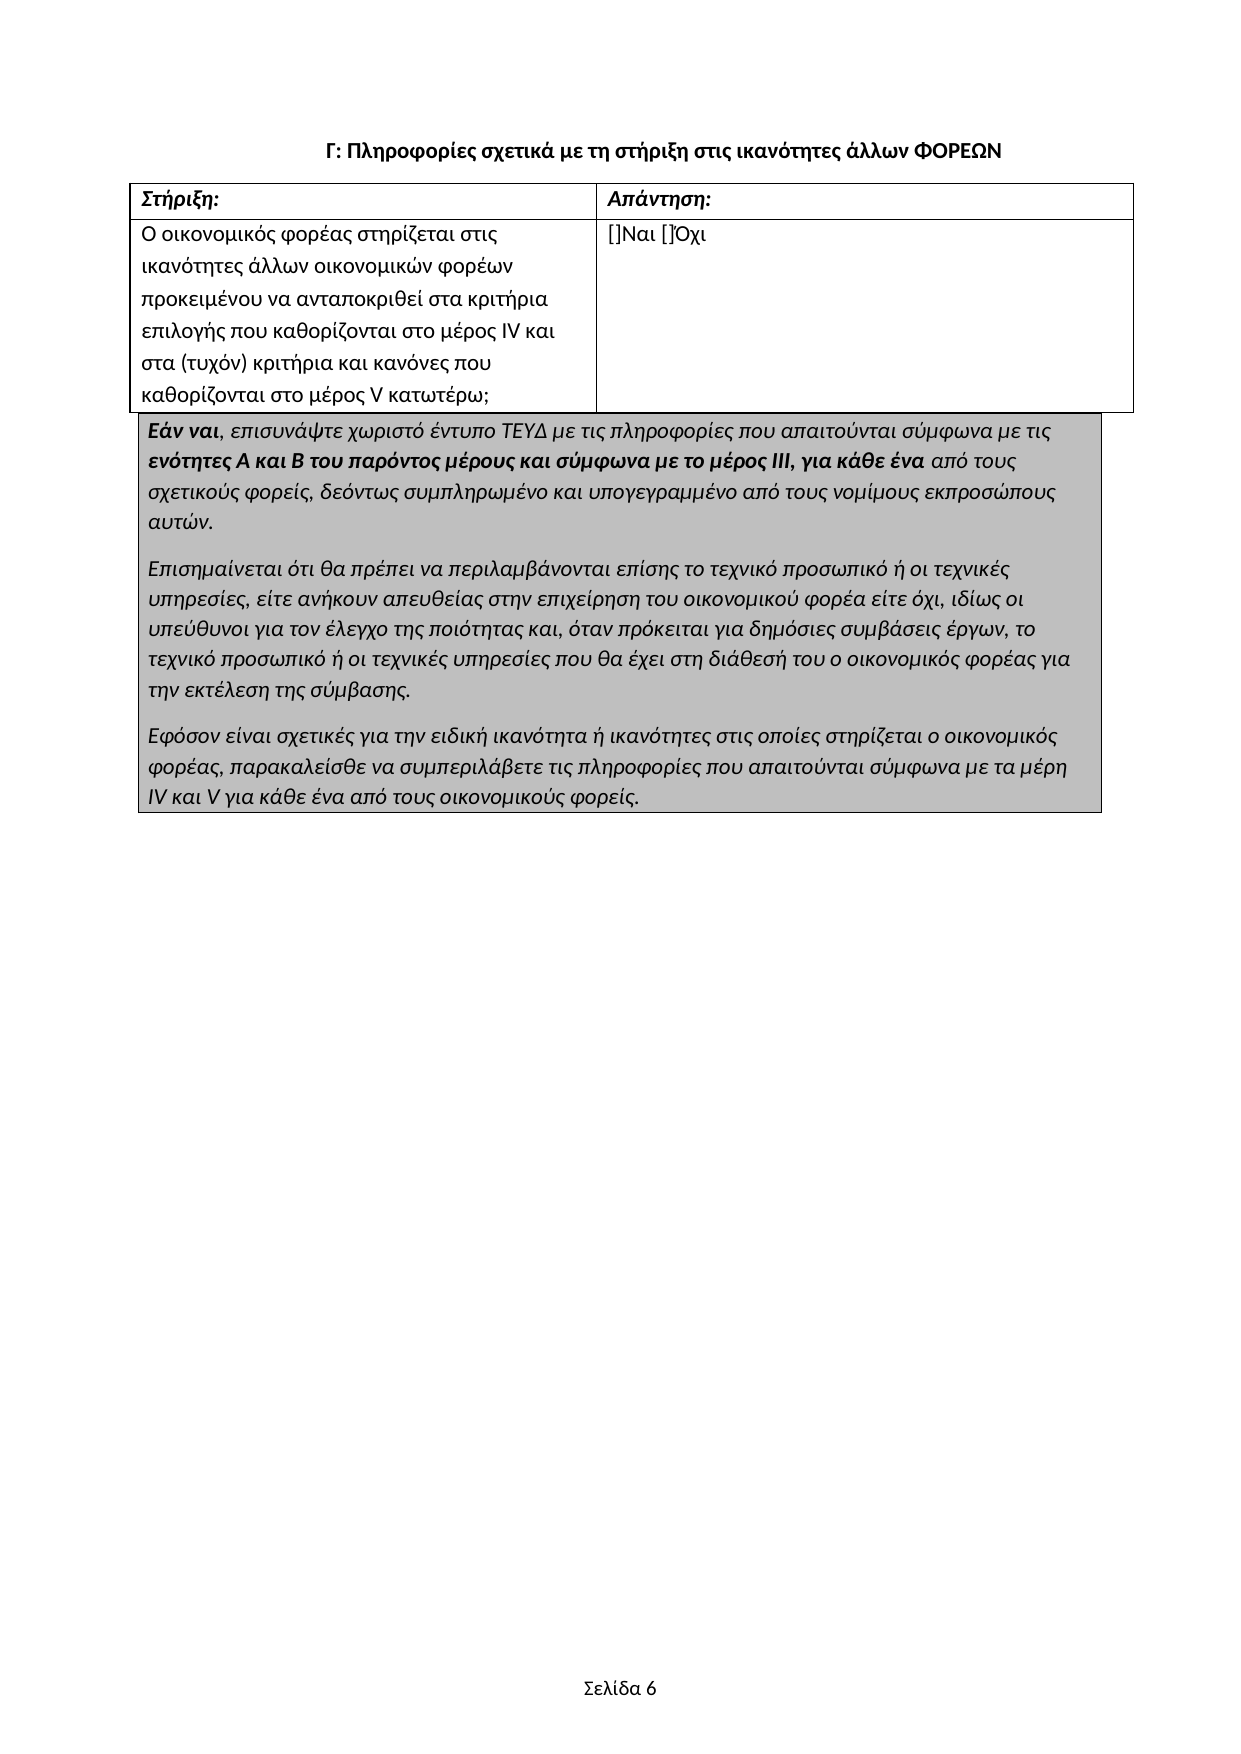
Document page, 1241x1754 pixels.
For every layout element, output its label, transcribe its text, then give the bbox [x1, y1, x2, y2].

table_header Απάντηση: [597, 184, 1133, 218]
text Εάν ναι, επισυνάψτε χωριστό έντυπο ΤΕΥΔ με τις πληροφορίες που απαιτούνται σύμφωνα με τις ενότητες Α και Β του παρόντος μέρους και σύμφωνα με το μέρος ΙΙΙ, για κάθε ένα από τους σχετικούς φορείς, δεόντως συμπληρωμένο και υπογεγραμμένο από τους νομίμους εκπροσώπους αυτών. [139, 414, 1101, 535]
text Επισημαίνεται ότι θα πρέπει να περιλαμβάνονται επίσης το τεχνικό προσωπικό ή οι τεχνικές υπηρεσίες, είτε ανήκουν απευθείας στην επιχείρηση του οικονομικού φορέα είτε όχι, ιδίως οι υπεύθυνοι για τον έλεγχο της ποιότητας και, όταν πρόκειται για δημόσιες συμβάσεις έργων, το τεχνικό προσωπικό ή οι τεχνικές υπηρεσίες που θα έχει στη διάθεσή του ο οικονομικός φορέας για την εκτέλεση της σύμβασης. [139, 551, 1101, 703]
text Εφόσον είναι σχετικές για την ειδική ικανότητα ή ικανότητες στις οποίες στηρίζεται ο οικονομικός φορέας, παρακαλείσθε να συμπεριλάβετε τις πληροφορίες που απαιτούνται σύμφωνα με τα μέρη IV και V για κάθε ένα από τους οικονομικούς φορείς. [139, 718, 1101, 812]
text Γ: Πληροφορίες σχετικά με τη στήριξη στις ικανότητες άλλων ΦΟΡΕΩΝ [236, 136, 1092, 164]
table_cell Ο οικονομικός φορέας στηρίζεται στις ικανότητες άλλων οικονομικών φορέων προκειμένου να ανταποκριθεί στα κριτήρια επιλογής που καθορίζονται στο μέρος IV και στα (τυχόν) κριτήρια και κανόνες που καθορίζονται στο μέρος V κατωτέρω; [131, 220, 596, 412]
table_header Στήριξη: [131, 184, 596, 218]
table_cell []Ναι []Όχι [597, 220, 1133, 412]
